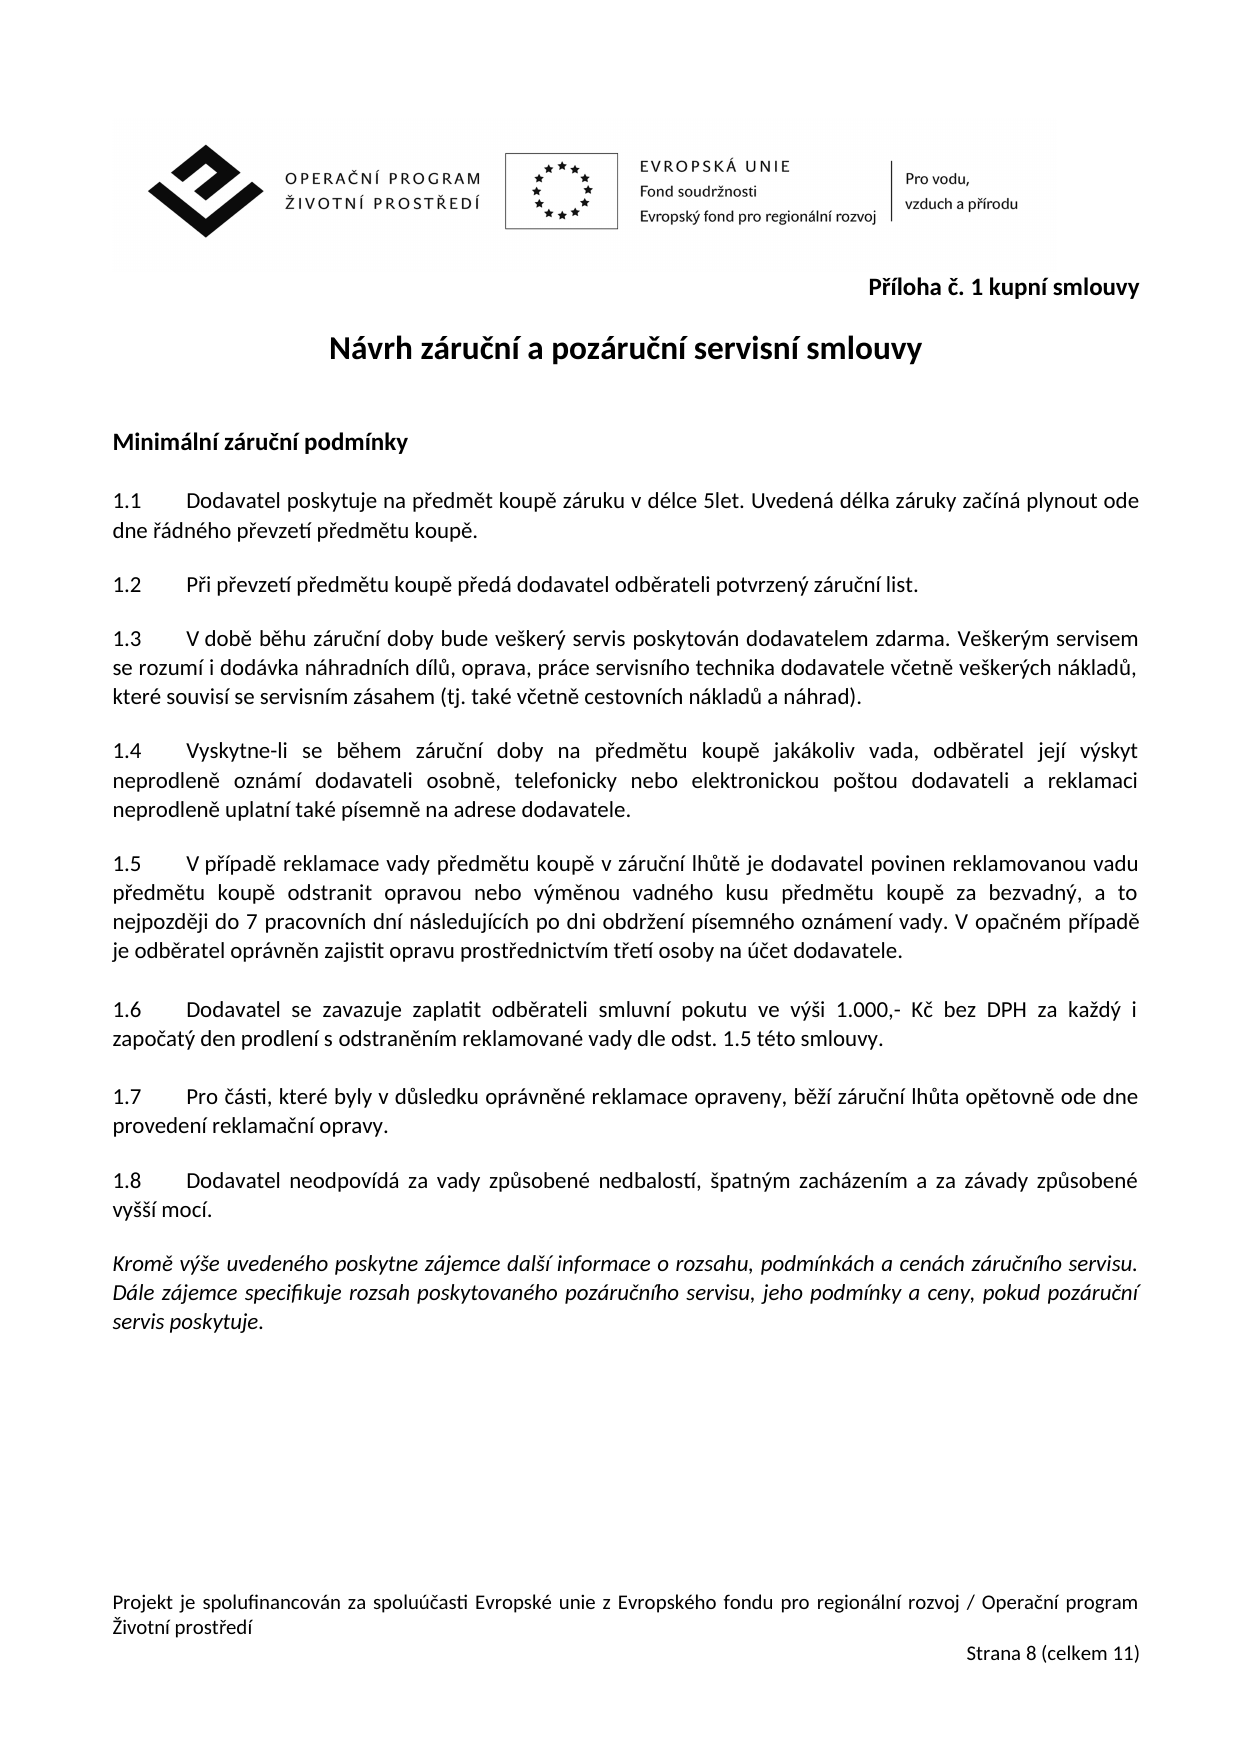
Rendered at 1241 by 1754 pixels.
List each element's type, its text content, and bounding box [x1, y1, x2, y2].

text 1.5 V případě reklamace vady předmětu koupě v záruční lhůtě je dodavatel povinen reklamovanou vadu předmětu koupě odstranit opravou nebo výměnou vadného kusu předmětu koupě za bezvadný, a to nejpozději do 7 pracovních dní následujících po dni obdržení písemného oznámení vady. V opačném případě je odběratel oprávněn zajistit opravu prostřednictvím třetí osoby na účet dodavatele. [112, 848, 1140, 965]
text 1.4 Vyskytne-li se během záruční doby na předmětu koupě jakákoliv vada, odběratel její výskyt neprodleně oznámí dodavateli osobně, telefonicky nebo elektronickou poštou dodavateli a reklamaci neprodleně uplatní také písemně na adrese dodavatele. [112, 736, 1140, 823]
text 1.7 Pro části, které byly v důsledku oprávněné reklamace opraveny, běží záruční lhůta opětovně ode dne provedení reklamační opravy. [112, 1081, 1140, 1140]
text Minimální záruční podmínky [112, 426, 1140, 456]
text 1.6 Dodavatel se zavazuje zaplatit odběrateli smluvní pokutu ve výši 1.000,- Kč bez DPH za každý i započatý den prodlení s odstraněním reklamované vady dle odst. 1.5 této smlouvy. [112, 994, 1140, 1052]
text Návrh záruční a pozáruční servisní smlouvy [112, 327, 1140, 367]
text Objednatel Dodavatel Příloha č. 1 kupní smlouvy [112, 271, 1140, 302]
picture [112, 118, 1058, 272]
text 1.3 V době běhu záruční doby bude veškerý servis poskytován dodavatelem zdarma. Veškerým servisem se rozumí i dodávka náhradních dílů, oprava, práce servisního technika dodavatele včetně veškerých nákladů, které souvisí se servisním zásahem (tj. také včetně cestovních nákladů a náhrad). [112, 623, 1140, 711]
text 1.8 Dodavatel neodpovídá za vady způsobené nedbalostí, špatným zacházením a za závady způsobené vyšší mocí. [112, 1165, 1140, 1223]
text Kromě výše uvedeného poskytne zájemce další informace o rozsahu, podmínkách a cenách záručního servisu. Dále zájemce specifikuje rozsah poskytovaného pozáručního servisu, jeho podmínky a ceny, pokud pozáruční servis poskytuje. [112, 1248, 1140, 1336]
text 1.1 Dodavatel poskytuje na předmět koupě záruku v délce 5let. Uvedená délka záruky začíná plynout ode dne řádného převzetí předmětu koupě. [112, 486, 1140, 544]
text 1.2 Při převzetí předmětu koupě předá dodavatel odběrateli potvrzený záruční list. [112, 569, 1140, 598]
